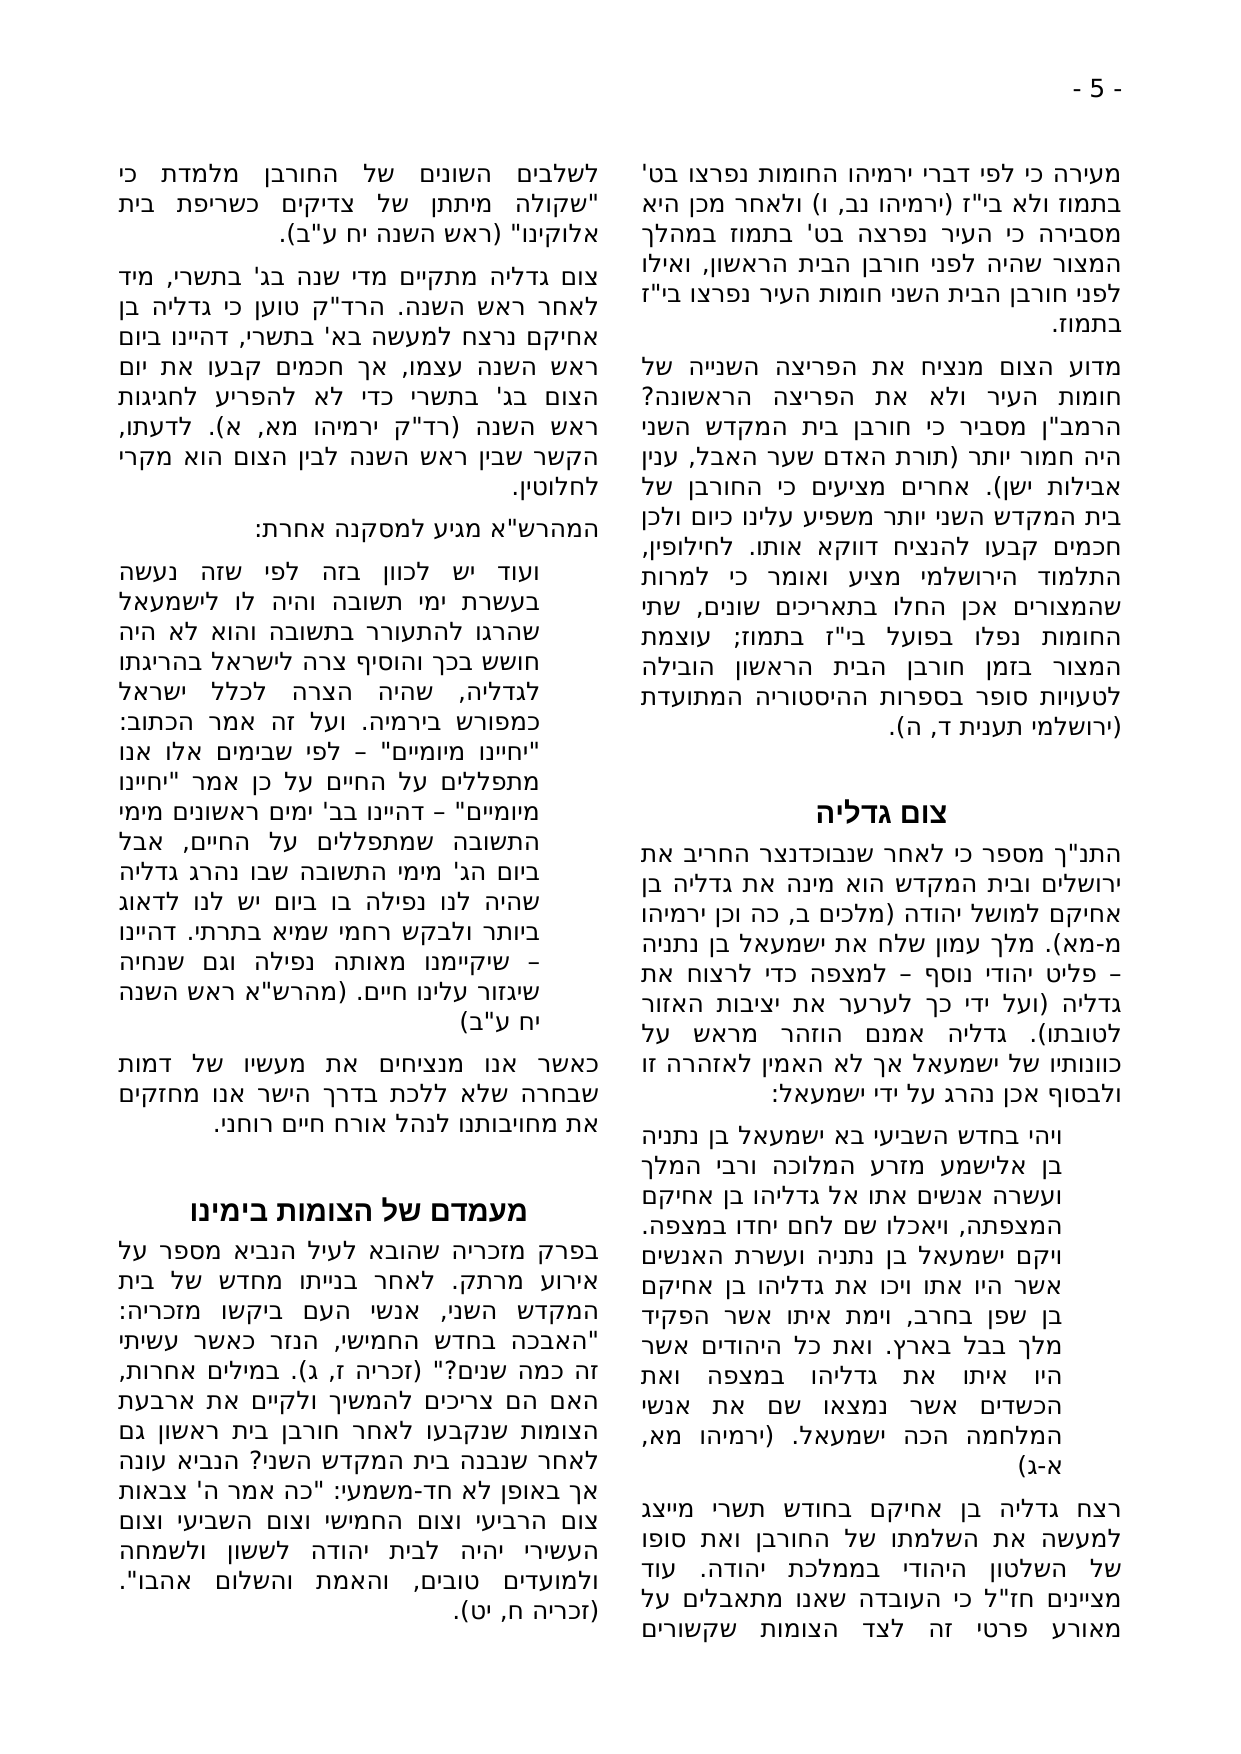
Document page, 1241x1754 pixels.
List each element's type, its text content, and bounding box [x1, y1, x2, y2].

text בפרק מזכריה שהובא לעיל הנביא מספר על אירוע מרתק. לאחר בנייתו מחדש של בית המקדש השני, אנשי העם ביקשו מזכריה: "האבכה בחדש החמישי, הנזר כאשר עשיתי זה כמה שנים?" (זכריה ז, ג). במילים אחרות, האם הם צריכים להמשיך ולקיים את ארבעת הצומות שנקבעו לאחר חורבן בית ראשון גם לאחר שנבנה בית המקדש השני? הנביא עונה אך באופן לא חד-משמעי: "כה אמר ה' צבאות צום הרביעי וצום החמישי וצום השביעי וצום העשירי יהיה לבית יהודה לששון ולשמחה ולמועדים טובים, והאמת והשלום אהבו". (זכריה ח, יט). [118, 1236, 599, 1626]
text ויהי בחדש השביעי בא ישמעאל בן נתניה בן אלישמע מזרע המלוכה ורבי המלך ועשרה אנשים אתו אל גדליהו בן אחיקם המצפתה, ויאכלו שם לחם יחדו במצפה. ויקם ישמעאל בן נתניה ועשרת האנשים אשר היו אתו ויכו את גדליהו בן אחיקם בן שפן בחרב, וימת איתו אשר הפקיד מלך בבל בארץ. ואת כל היהודים אשר היו איתו את גדליהו במצפה ואת הכשדים אשר נמצאו שם את אנשי המלחמה הכה ישמעאל. (ירמיהו מא, א-ג) [641, 1121, 1063, 1481]
text רצח גדליה בן אחיקם בחודש תשרי מייצג למעשה את השלמתו של החורבן ואת סופו של השלטון היהודי בממלכת יהודה. עוד מציינים חז"ל כי העובדה שאנו מתאבלים על מאורע פרטי זה לצד הצומות שקשורים לשלבים השונים של החורבן מלמדת כי "שקולה מיתתן של צדיקים כשריפת בית אלוקינו" (ראש השנה יח ע"ב). [118, 159, 599, 249]
text המהרש"א מגיע למסקנה אחרת: [118, 514, 599, 544]
subtitle מעמדם של הצומות בימינו [118, 1194, 599, 1227]
text התנ"ך מספר כי לאחר שנבוכדנצר החריב את ירושלים ובית המקדש הוא מינה את גדליה בן אחיקם למושל יהודה (מלכים ב, כה וכן ירמיהו מ-מא). מלך עמון שלח את ישמעאל בן נתניה – פליט יהודי נוסף – למצפה כדי לרצוח את גדליה (ועל ידי כך לערער את יציבות האזור לטובתו). גדליה אמנם הוזהר מראש על כוונותיו של ישמעאל אך לא האמין לאזהרה זו ולבסוף אכן נהרג על ידי ישמעאל: [641, 838, 1122, 1108]
subtitle צום גדליה [641, 796, 1122, 830]
text כאשר אנו מנציחים את מעשיו של דמות שבחרה שלא ללכת בדרך הישר אנו מחזקים את מחויבותנו לנהל אורח חיים רוחני. [118, 1049, 599, 1139]
text ועוד יש לכוון בזה לפי שזה נעשה בעשרת ימי תשובה והיה לו לישמעאל שהרגו להתעורר בתשובה והוא לא היה חושש בכך והוסיף צרה לישראל בהריגתו לגדליה, שהיה הצרה לכלל ישראל כמפורש בירמיה. ועל זה אמר הכתוב: "יחיינו מיומיים" – לפי שבימים אלו אנו מתפללים על החיים על כן אמר "יחיינו מיומיים" – דהיינו בב' ימים ראשונים מימי התשובה שמתפללים על החיים, אבל ביום הג' מימי התשובה שבו נהרג גדליה שהיה לנו נפילה בו ביום יש לנו לדאוג ביותר ולבקש רחמי שמיא בתרתי. דהיינו – שיקיימנו מאותה נפילה וגם שנחיה שיגזור עלינו חיים. (מהרש"א ראש השנה יח ע"ב) [118, 556, 540, 1036]
text רצח גדליה בן אחיקם בחודש תשרי מייצג למעשה את השלמתו של החורבן ואת סופו של השלטון היהודי בממלכת יהודה. עוד מציינים חז"ל כי העובדה שאנו מתאבלים על מאורע פרטי זה לצד הצומות שקשורים לשלבים השונים של החורבן מלמדת כי "שקולה מיתתן של צדיקים כשריפת בית אלוקינו" (ראש השנה יח ע"ב). [641, 1493, 1122, 1643]
text מדוע הצום מנציח את הפריצה השנייה של חומות העיר ולא את הפריצה הראשונה? הרמב"ן מסביר כי חורבן בית המקדש השני היה חמור יותר (תורת האדם שער האבל, ענין אבילות ישן). אחרים מציעים כי החורבן של בית המקדש השני יותר משפיע עלינו כיום ולכן חכמים קבעו להנציח דווקא אותו. לחילופין, התלמוד הירושלמי מציע ואומר כי למרות שהמצורים אכן החלו בתאריכים שונים, שתי החומות נפלו בפועל בי"ז בתמוז; עוצמת המצור בזמן חורבן הבית הראשון הובילה לטעויות סופר בספרות ההיסטוריה המתועדת (ירושלמי תענית ד, ה). [641, 351, 1122, 741]
text צום גדליה מתקיים מדי שנה בג' בתשרי, מיד לאחר ראש השנה. הרד"ק טוען כי גדליה בן אחיקם נרצח למעשה בא' בתשרי, דהיינו ביום ראש השנה עצמו, אך חכמים קבעו את יום הצום בג' בתשרי כדי לא להפריע לחגיגות ראש השנה (רד"ק ירמיהו מא, א). לדעתו, הקשר שבין ראש השנה לבין הצום הוא מקרי לחלוטין. [118, 261, 599, 501]
